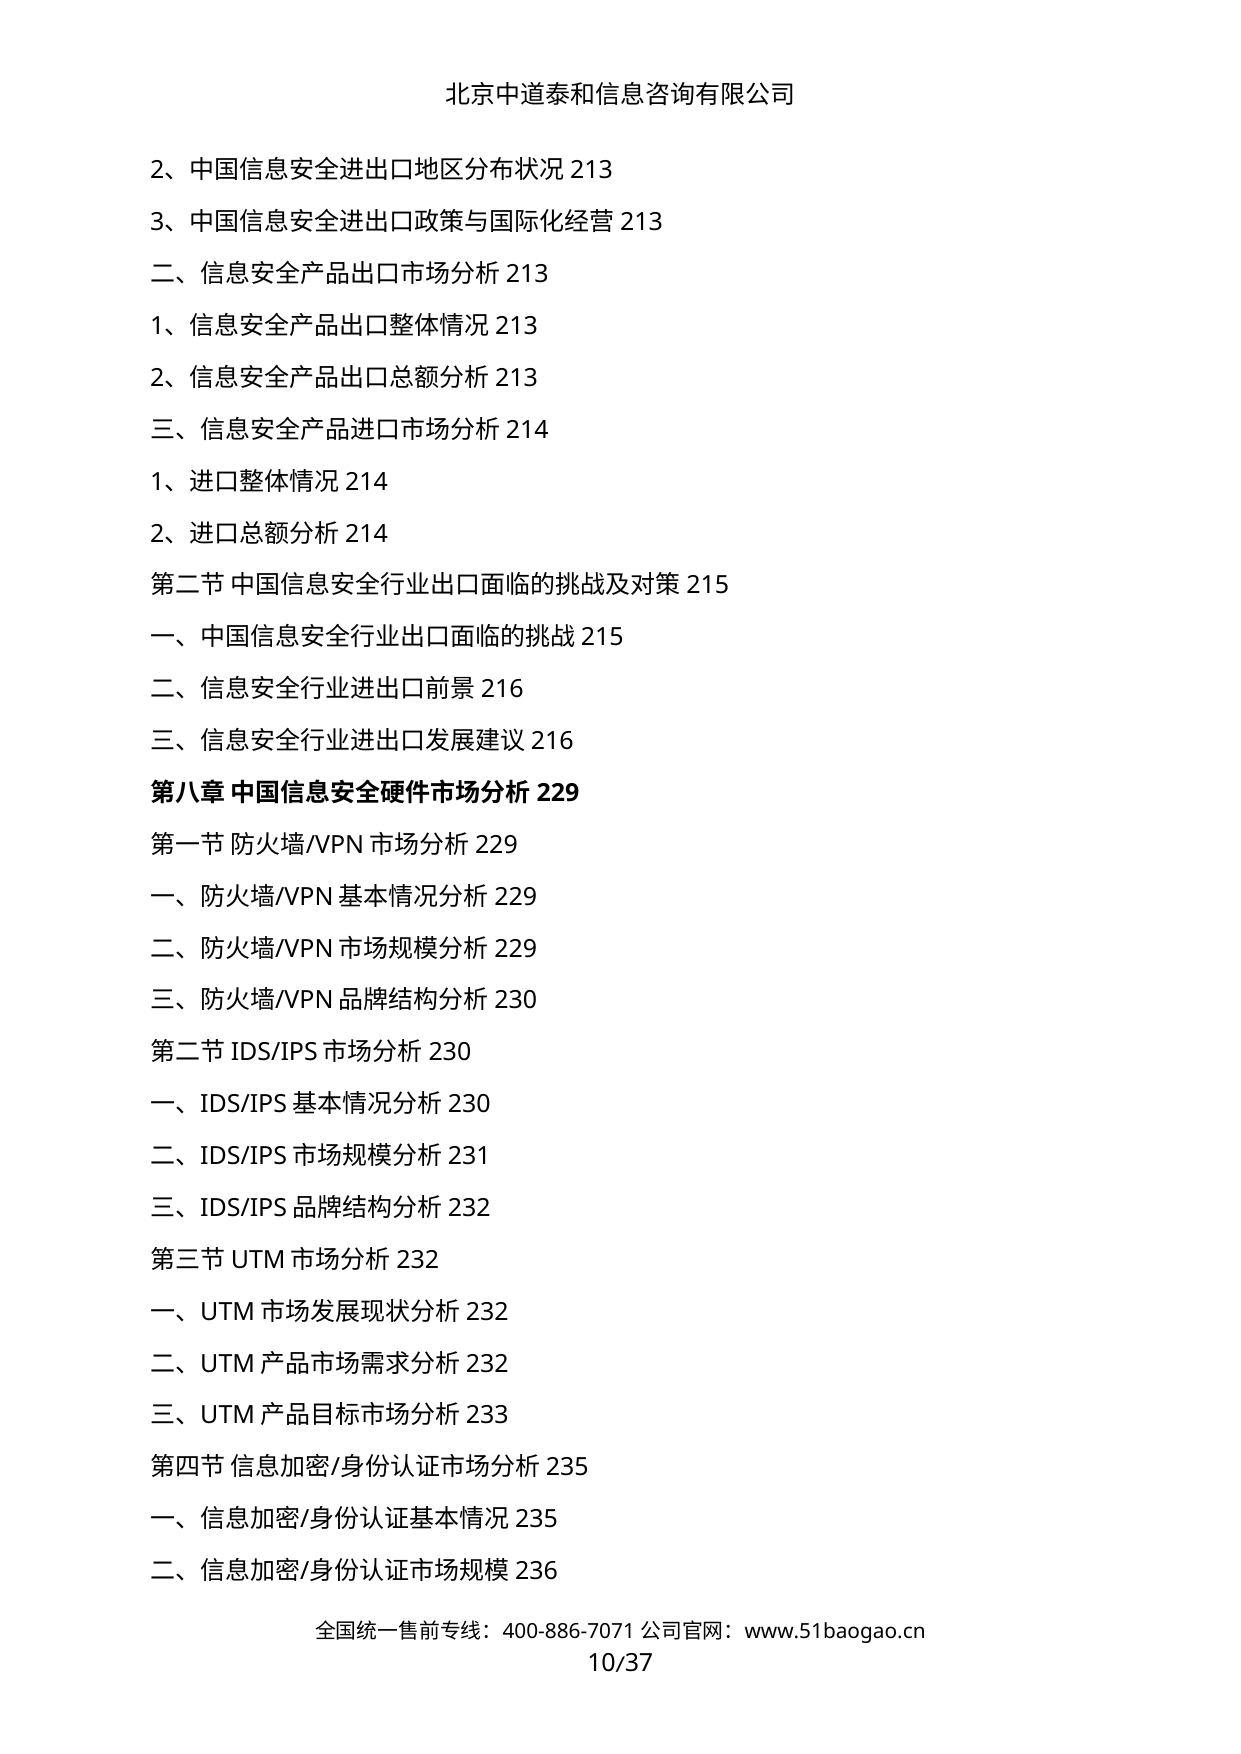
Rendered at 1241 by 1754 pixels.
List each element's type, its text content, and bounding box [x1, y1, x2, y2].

text 三、防火墙/VPN品牌结构分析 230 [150, 980, 1090, 1016]
text 2、信息安全产品出口总额分析 213 [150, 357, 1090, 394]
text 二、信息安全产品出口市场分析 213 [150, 254, 1090, 290]
text 三、UTM产品目标市场分析 233 [150, 1395, 1090, 1431]
text 第二节 中国信息安全行业出口面临的挑战及对策 215 [150, 565, 1090, 601]
text 2、中国信息安全进出口地区分布状况 213 [150, 150, 1090, 186]
text 1、信息安全产品出口整体情况 213 [150, 306, 1090, 342]
text 一、UTM市场发展现状分析 232 [150, 1291, 1090, 1327]
text 三、信息安全行业进出口发展建议 216 [150, 721, 1090, 757]
text 二、UTM产品市场需求分析 232 [150, 1343, 1090, 1379]
text 一、IDS/IPS基本情况分析 230 [150, 1084, 1090, 1120]
text 第三节 UTM市场分析 232 [150, 1239, 1090, 1276]
text 2、进口总额分析 214 [150, 513, 1090, 549]
text 第四节 信息加密/身份认证市场分析 235 [150, 1447, 1090, 1483]
text 一、中国信息安全行业出口面临的挑战 215 [150, 617, 1090, 653]
text 二、信息加密/身份认证市场规模 236 [150, 1551, 1090, 1587]
text 二、IDS/IPS市场规模分析 231 [150, 1136, 1090, 1172]
text 一、信息加密/身份认证基本情况 235 [150, 1499, 1090, 1535]
text 第二节 IDS/IPS市场分析 230 [150, 1032, 1090, 1068]
text 二、信息安全行业进出口前景 216 [150, 669, 1090, 705]
text 第一节 防火墙/VPN市场分析 229 [150, 824, 1090, 861]
text 三、IDS/IPS品牌结构分析 232 [150, 1187, 1090, 1224]
text 第八章 中国信息安全硬件市场分析 229 [150, 772, 1090, 809]
text 1、进口整体情况 214 [150, 461, 1090, 497]
text 3、中国信息安全进出口政策与国际化经营 213 [150, 202, 1090, 238]
text 三、信息安全产品进口市场分析 214 [150, 409, 1090, 446]
text 二、防火墙/VPN市场规模分析 229 [150, 928, 1090, 964]
text 一、防火墙/VPN基本情况分析 229 [150, 876, 1090, 912]
